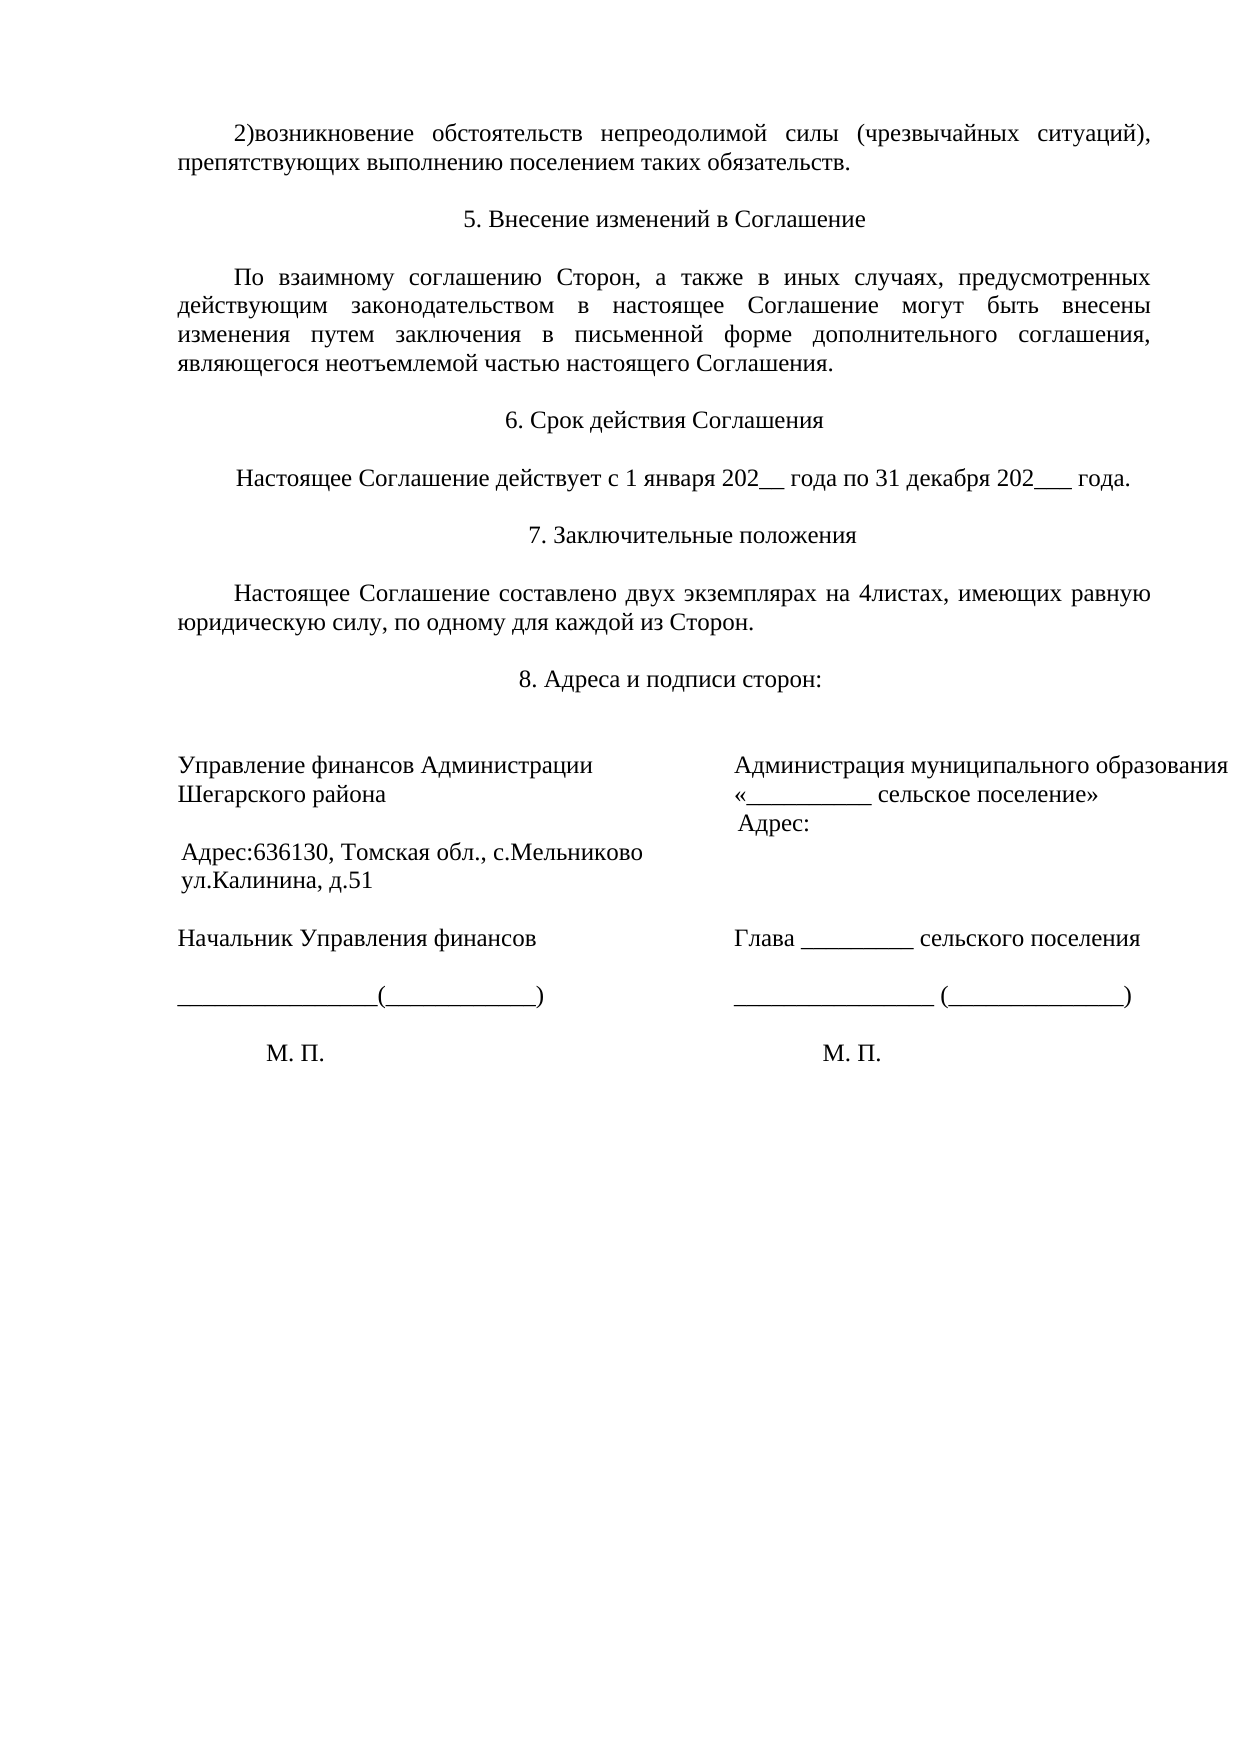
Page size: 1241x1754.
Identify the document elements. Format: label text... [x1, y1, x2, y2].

text 5. Внесение изменений в Соглашение [177, 204, 1152, 233]
table_cell М. П. [166, 1038, 723, 1096]
table_header Администрация муниципального образования «__________ сельское поселение» Адрес: [723, 751, 1240, 894]
text 7. Заключительные положения [177, 521, 1152, 549]
text Настоящее Соглашение составлено двух экземплярах на 4листах, имеющих равную юридическую силу, по одному для каждой из Сторон. [177, 578, 1152, 636]
text 2)возникновение обстоятельств непреодолимой силы (чрезвычайных ситуаций), препятствующих выполнению поселением таких обязательств. [177, 118, 1152, 176]
table_cell М. П. [723, 1038, 1240, 1096]
text Настоящее Соглашение действует с 1 января 202__ года по 31 декабря 202___ года. [177, 463, 1163, 492]
text По взаимному соглашению Сторон, а также в иных случаях, предусмотренных действующим законодательством в настоящее Соглашение могут быть внесены изменения путем заключения в письменной форме дополнительного соглашения, являющегося неотъемлемой частью настоящего Соглашения. [177, 262, 1152, 377]
table_cell Начальник Управления финансов ________________(____________) [166, 894, 723, 1038]
table_header Управление финансов Администрации Шегарского района Адрес:636130, Томская обл., с.Мельниково ул.Калинина, д.51 [166, 751, 723, 894]
text 6. Срок действия Соглашения [177, 406, 1152, 434]
table_cell Глава _________ сельского поселения ________________ (______________) [723, 894, 1240, 1038]
text 8. Адреса и подписи сторон: [177, 664, 1163, 693]
